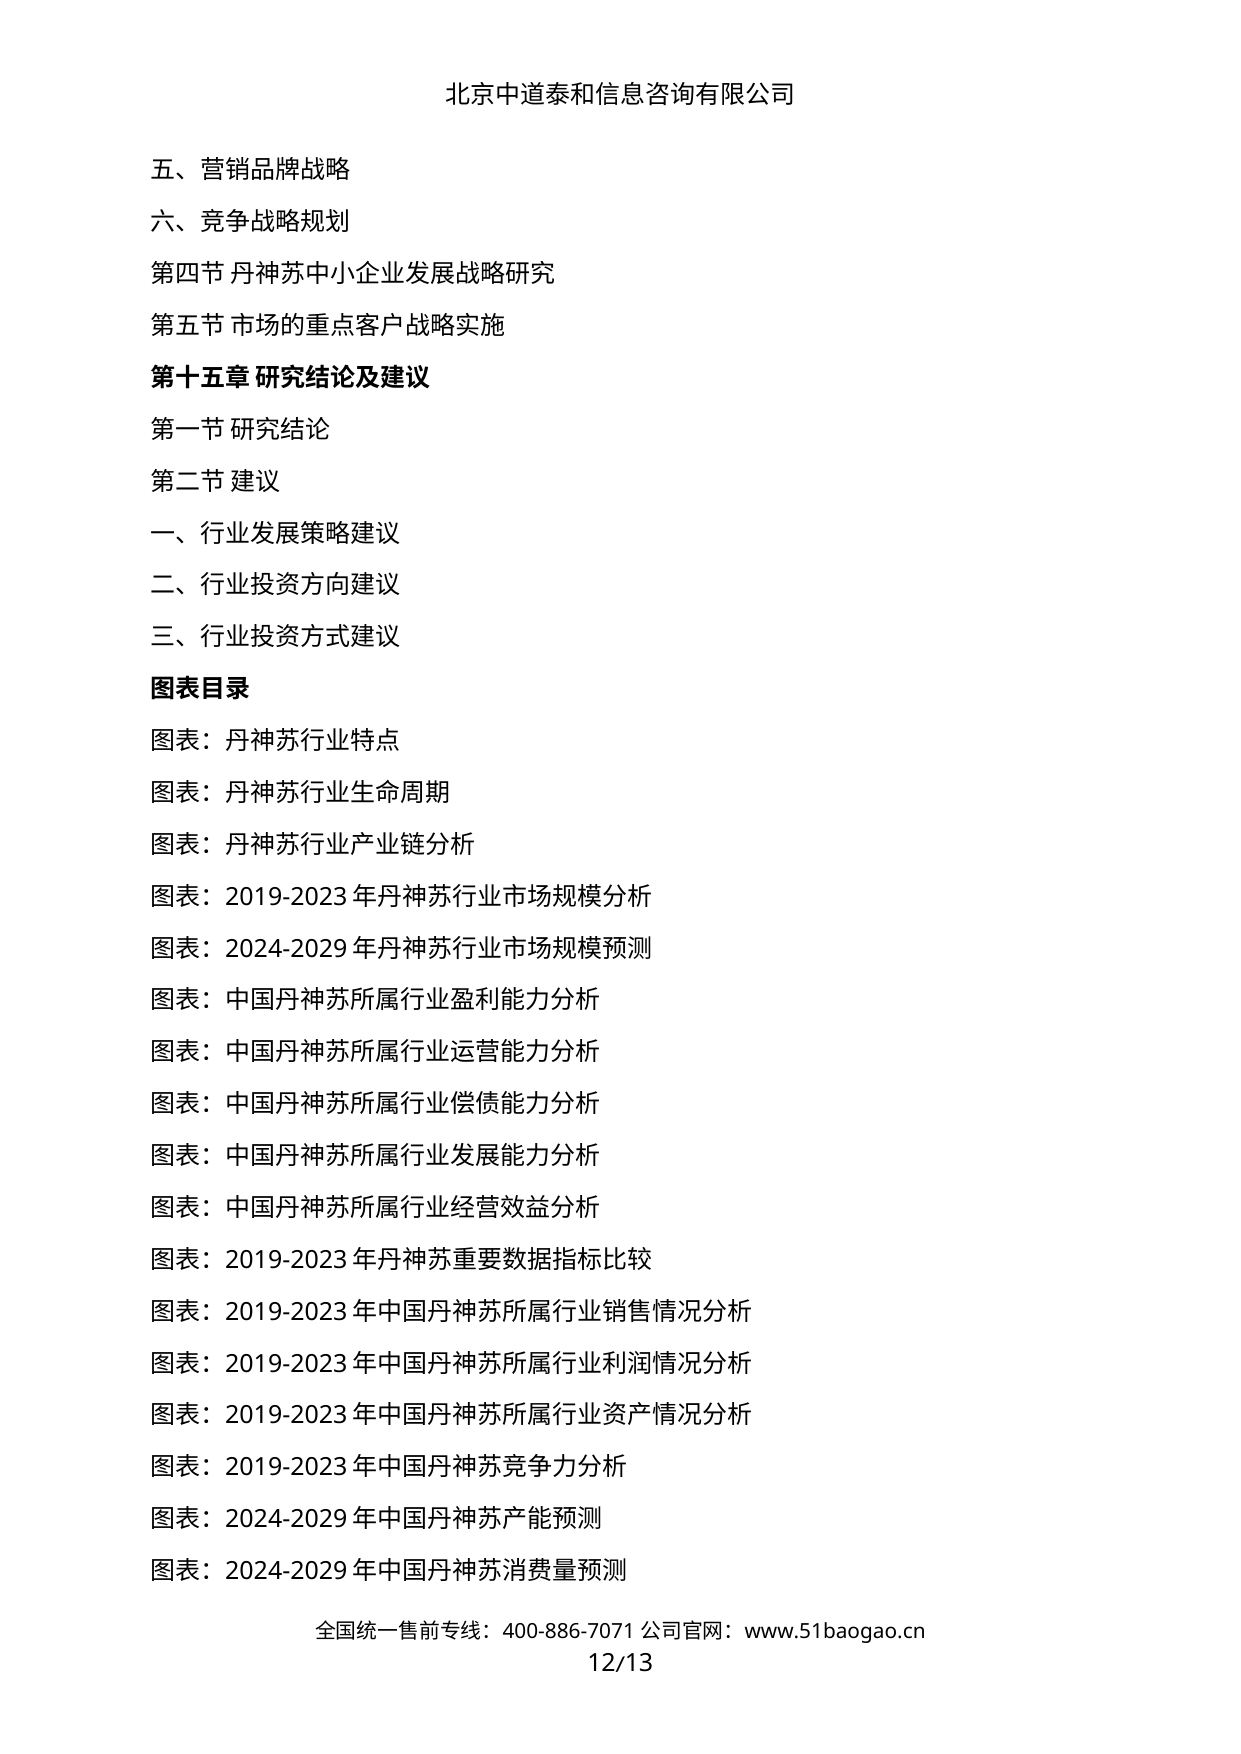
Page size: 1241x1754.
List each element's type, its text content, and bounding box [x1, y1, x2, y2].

text 图表：中国丹神苏所属行业盈利能力分析 [150, 980, 1090, 1016]
text 图表：2019-2023年丹神苏重要数据指标比较 [150, 1239, 1090, 1276]
text 图表：中国丹神苏所属行业运营能力分析 [150, 1032, 1090, 1068]
text 第一节 研究结论 [150, 409, 1090, 446]
text 第五节 市场的重点客户战略实施 [150, 306, 1090, 342]
text 图表：2024-2029年丹神苏行业市场规模预测 [150, 928, 1090, 964]
text 第十五章 研究结论及建议 [150, 357, 1090, 394]
text 图表：中国丹神苏所属行业偿债能力分析 [150, 1084, 1090, 1120]
text 图表：2019-2023年丹神苏行业市场规模分析 [150, 876, 1090, 912]
text 图表：2019-2023年中国丹神苏所属行业利润情况分析 [150, 1343, 1090, 1379]
text 五、营销品牌战略 [150, 150, 1090, 186]
text 第四节 丹神苏中小企业发展战略研究 [150, 254, 1090, 290]
text 图表：丹神苏行业特点 [150, 721, 1090, 757]
text 图表：丹神苏行业产业链分析 [150, 824, 1090, 861]
text 一、行业发展策略建议 [150, 513, 1090, 549]
text 图表：2024-2029年中国丹神苏消费量预测 [150, 1551, 1090, 1587]
text 图表：丹神苏行业生命周期 [150, 772, 1090, 809]
text 图表：2019-2023年中国丹神苏所属行业销售情况分析 [150, 1291, 1090, 1327]
text 六、竞争战略规划 [150, 202, 1090, 238]
text 二、行业投资方向建议 [150, 565, 1090, 601]
text 三、行业投资方式建议 [150, 617, 1090, 653]
text 图表：2019-2023年中国丹神苏所属行业资产情况分析 [150, 1395, 1090, 1431]
text 图表目录 [150, 669, 1090, 705]
text 图表：中国丹神苏所属行业经营效益分析 [150, 1187, 1090, 1224]
text 第二节 建议 [150, 461, 1090, 497]
text 图表：中国丹神苏所属行业发展能力分析 [150, 1136, 1090, 1172]
text 图表：2024-2029年中国丹神苏产能预测 [150, 1499, 1090, 1535]
text 图表：2019-2023年中国丹神苏竞争力分析 [150, 1447, 1090, 1483]
